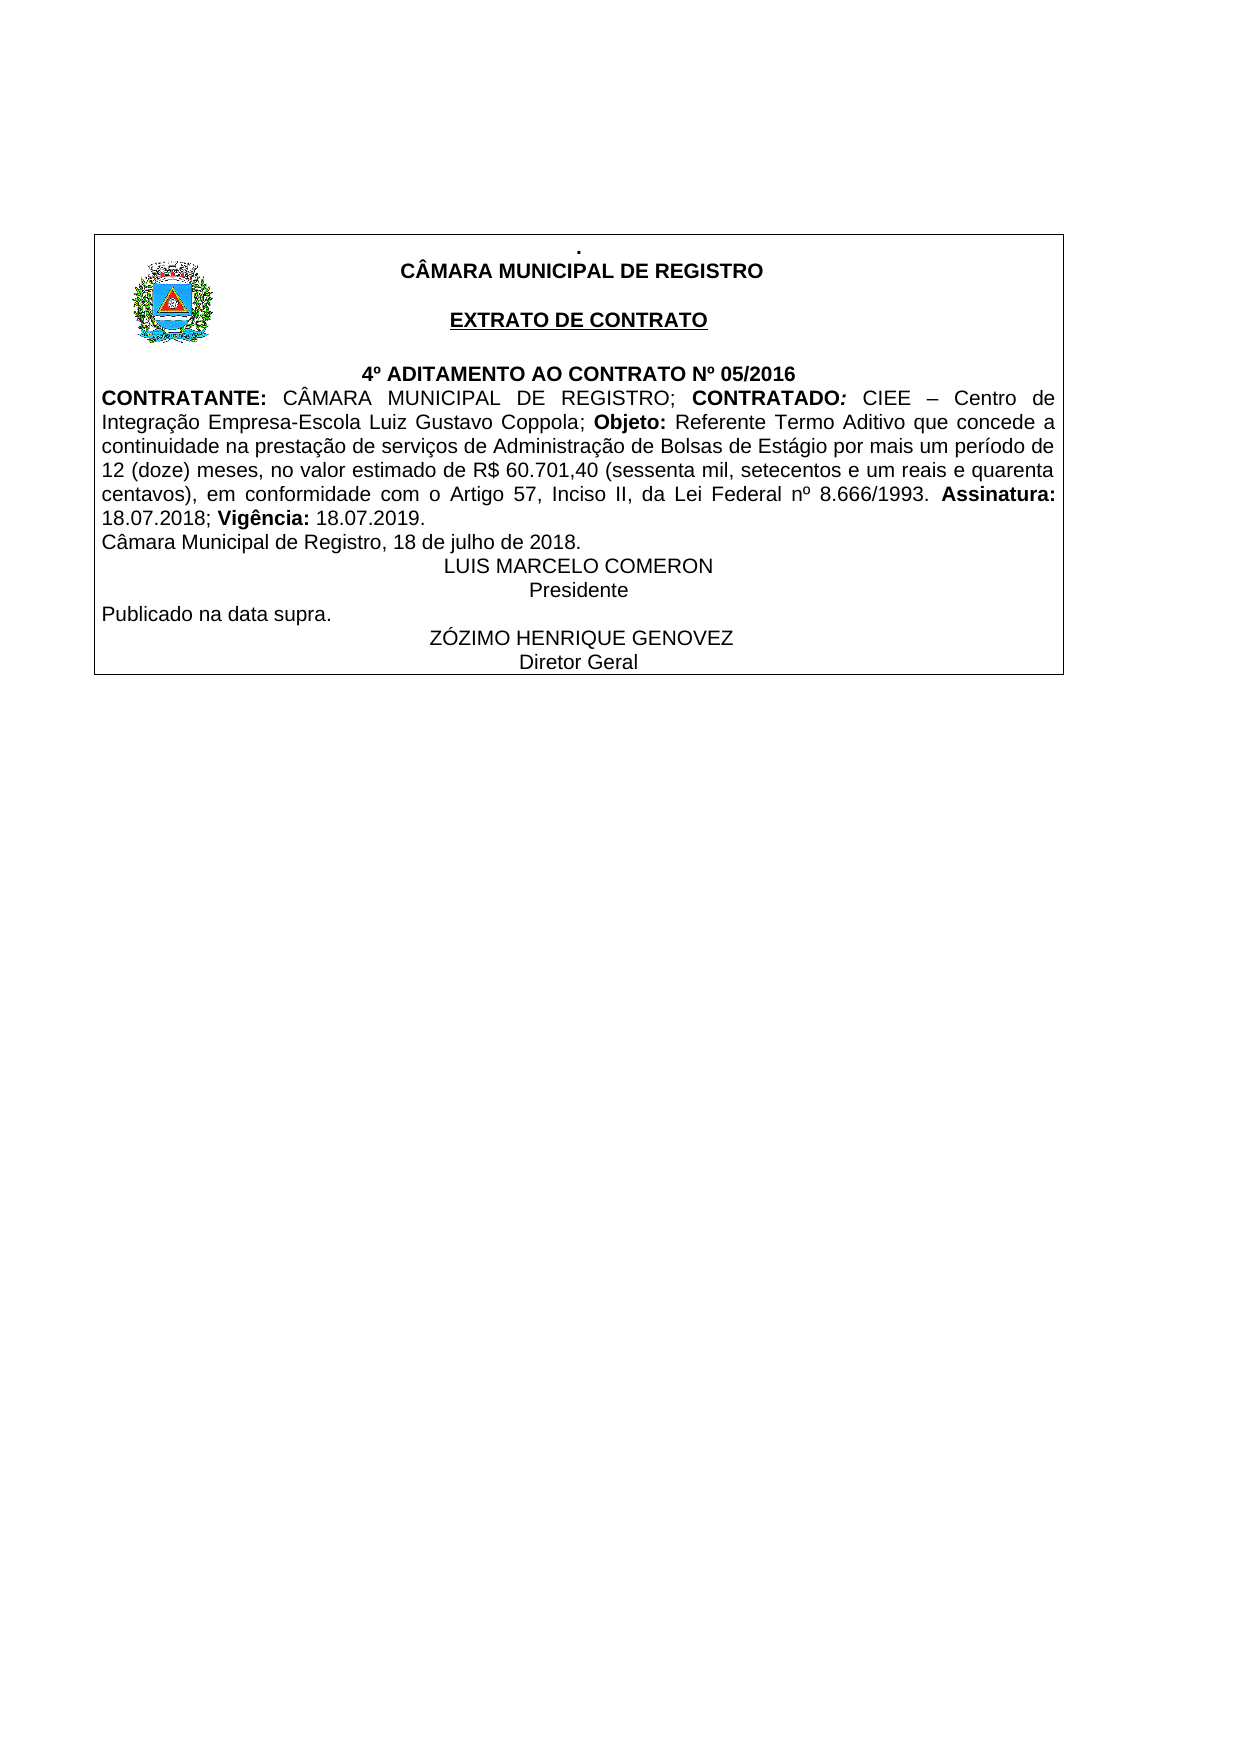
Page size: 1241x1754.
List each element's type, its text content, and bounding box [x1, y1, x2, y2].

table_header . CÂMARA MUNICIPAL DE REGISTRO EXTRATO DE CONTRATO 4º ADITAMENTO AO CONTRATO Nº 05/2016 CONTRATANTE: CÂMARA MUNICIPAL DE REGISTRO; CONTRATADO: CIEE – Centro de Integração Empresa-Escola Luiz Gustavo Coppola; Objeto: Referente Termo Aditivo que concede a continuidade na prestação de serviços de Administração de Bolsas de Estágio por mais um período de 12 (doze) meses, no valor estimado de R$ 60.701,40 (sessenta mil, setecentos e um reais e quarenta centavos), em conformidade com o Artigo 57, Inciso II, da Lei Federal nº 8.666/1993. Assinatura: 18.07.2018; Vigência: 18.07.2019. Câmara Municipal de Registro, 18 de julho de 2018. LUIS MARCELO COMERON Presidente Publicado na data supra. ZÓZIMO HENRIQUE GENOVEZ Diretor Geral [95, 235, 1063, 673]
